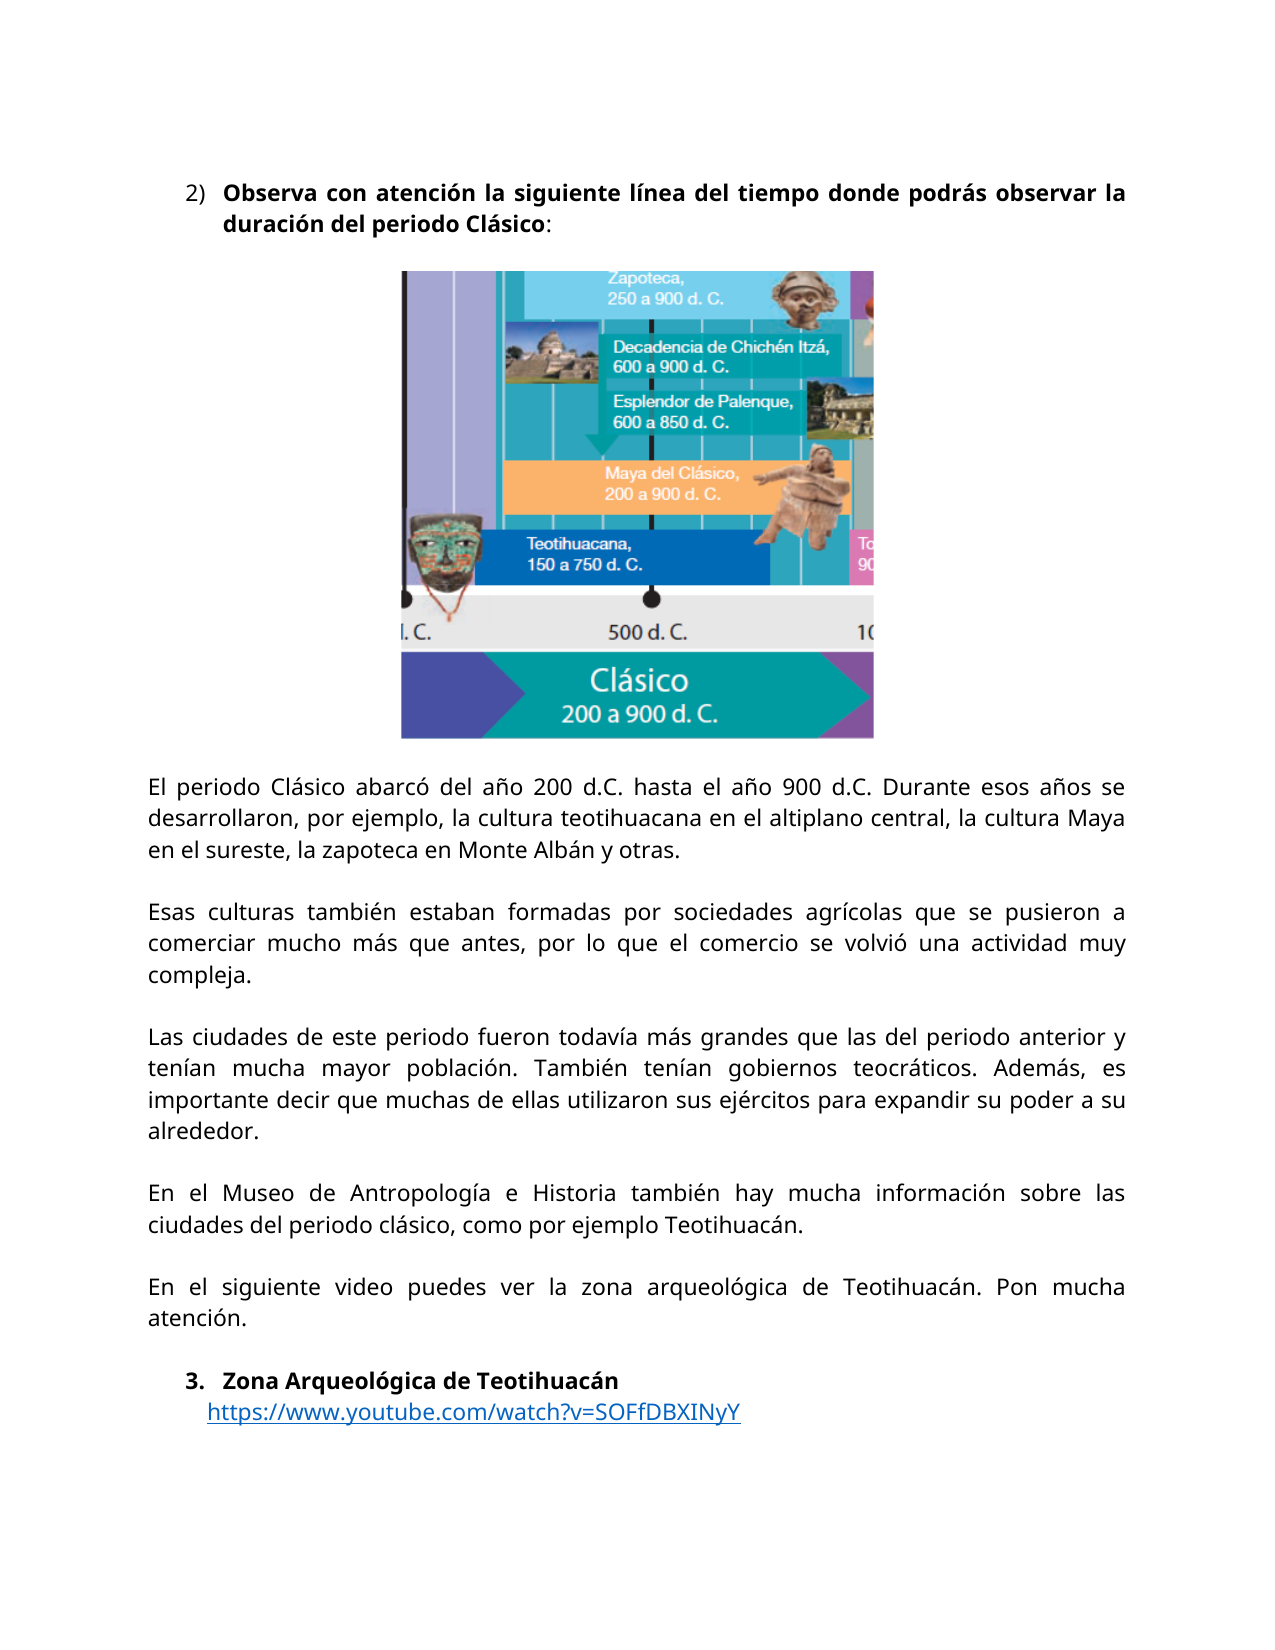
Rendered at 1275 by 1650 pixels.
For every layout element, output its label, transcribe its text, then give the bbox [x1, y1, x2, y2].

text Esas culturas también estaban formadas por sociedades agrícolas que se pusieron a comerciar mucho más que antes, por lo que el comercio se volvió una actividad muy compleja. [148, 896, 1127, 990]
list Observa con atención la siguiente línea del tiempo donde podrás observar la duración del periodo Clásico: [185, 177, 1127, 240]
text En el Museo de Antropología e Historia también hay mucha información sobre las ciudades del periodo clásico, como por ejemplo Teotihuacán. [148, 1177, 1127, 1240]
text Las ciudades de este periodo fueron todavía más grandes que las del periodo anterior y tenían mucha mayor población. También tenían gobiernos teocráticos. Además, es importante decir que muchas de ellas utilizaron sus ejércitos para expandir su poder a su alrededor. [148, 1021, 1127, 1146]
list Zona Arqueológica de Teotihuacán [185, 1365, 1127, 1396]
picture [401, 271, 874, 740]
text El periodo Clásico abarcó del año 200 d.C. hasta el año 900 d.C. Durante esos años se desarrollaron, por ejemplo, la cultura teotihuacana en el altiplano central, la cultura Maya en el sureste, la zapoteca en Monte Albán y otras. [148, 771, 1127, 865]
text https://www.youtube.com/watch?v=SOFfDBXINyY [207, 1396, 1127, 1427]
text En el siguiente video puedes ver la zona arqueológica de Teotihuacán. Pon mucha atención. [148, 1271, 1127, 1333]
